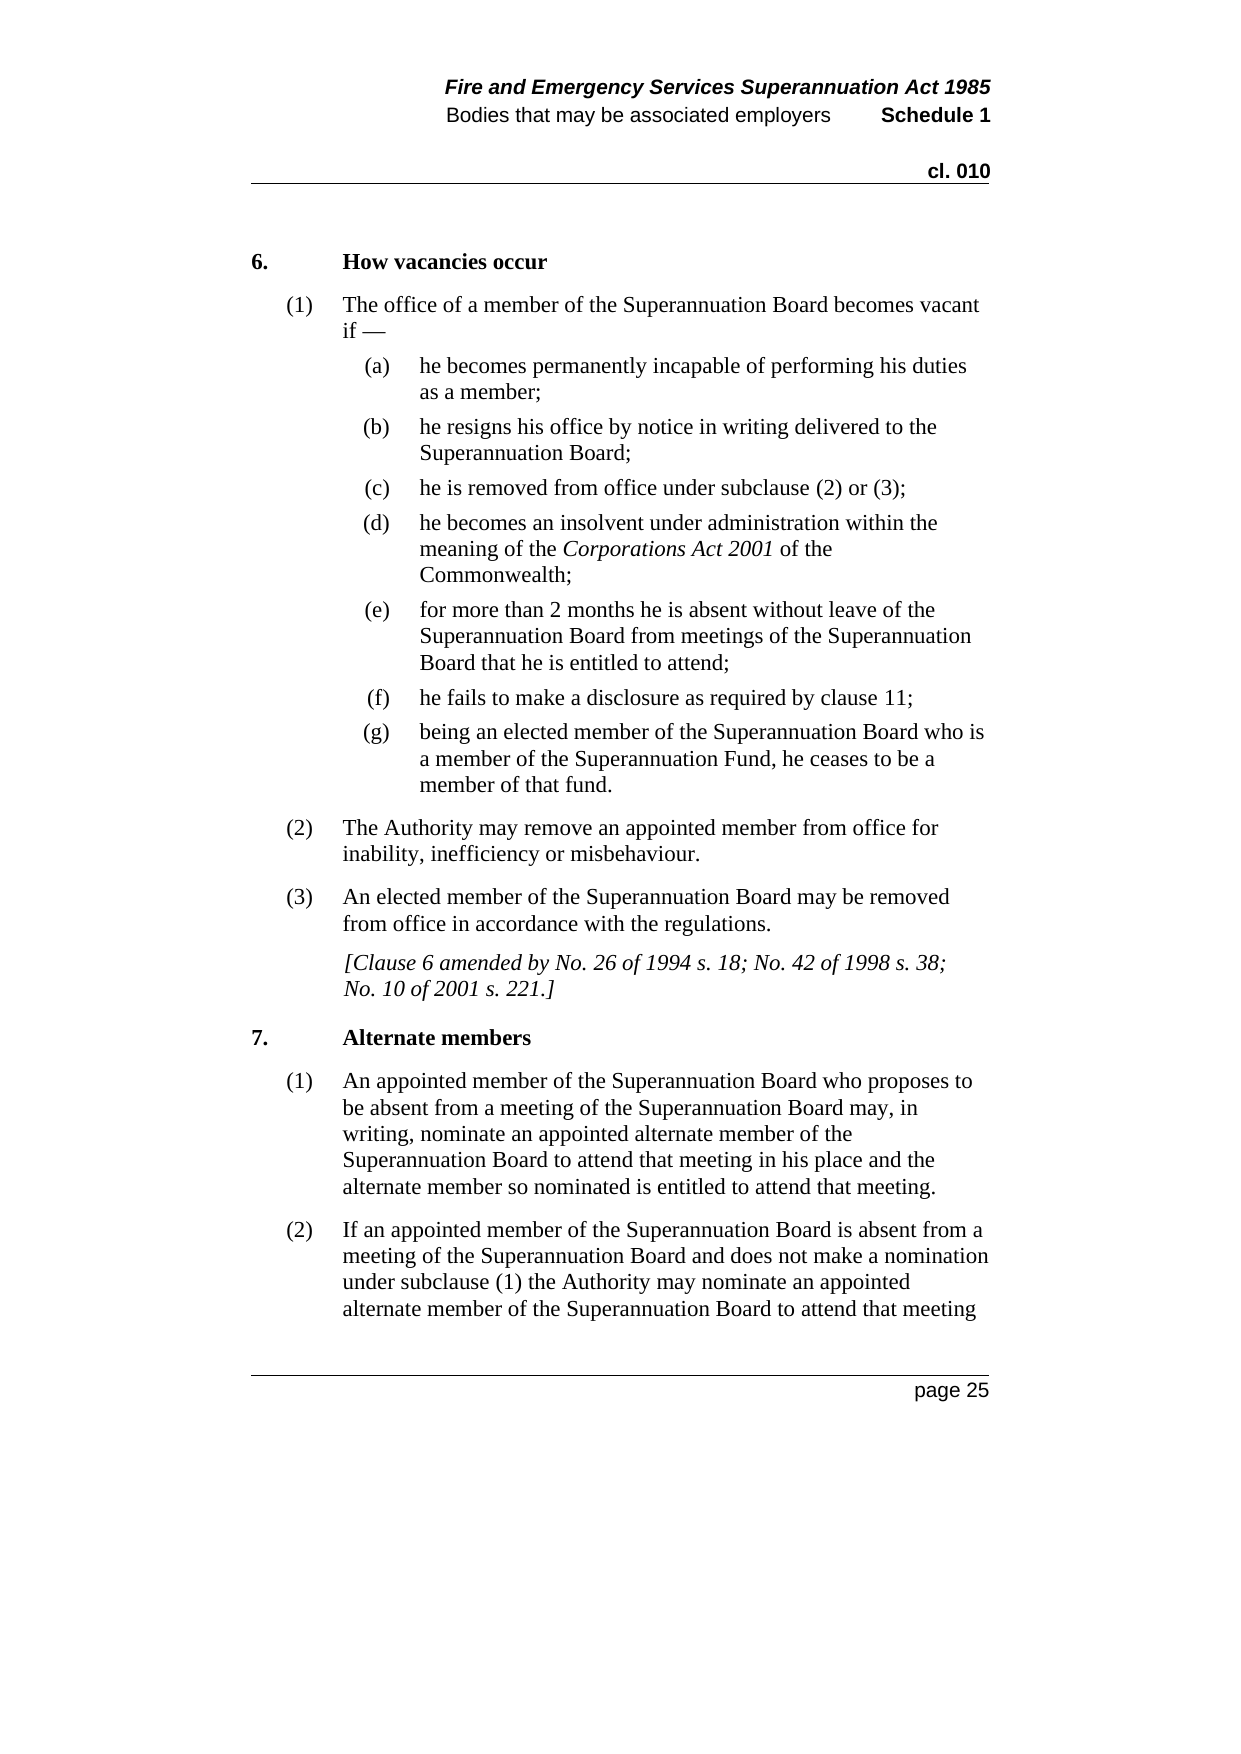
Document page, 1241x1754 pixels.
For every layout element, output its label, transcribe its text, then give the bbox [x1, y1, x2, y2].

text (1) The office of a member of the Superannuation Board becomes vacant if — [251, 291, 989, 344]
text (g) being an elected member of the Superannuation Board who is a member of the Superannuation Fund, he ceases to be a member of that fund. [251, 718, 989, 797]
text (a) he becomes permanently incapable of performing his duties as a member; [251, 352, 989, 405]
text (d) he becomes an insolvent under administration within the meaning of the Corporations Act 2001 of the Commonwealth; [251, 509, 989, 588]
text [251, 1216, 989, 1321]
text (1) An appointed member of the Superannuation Board who proposes to be absent from a meeting of the Superannuation Board may, in writing, nominate an appointed alternate member of the Superannuation Board to attend that meeting in his place and the alternate member so nominated is entitled to attend that meeting. [251, 1067, 989, 1199]
text (e) for more than 2 months he is absent without leave of the Superannuation Board from meetings of the Superannuation Board that he is entitled to attend; [251, 596, 989, 675]
subtitle 7. Alternate members [251, 1024, 989, 1051]
text (c) he is removed from office under subclause (2) or (3); [251, 474, 989, 501]
text (3) An elected member of the Superannuation Board may be removed from office in accordance with the regulations. [251, 883, 989, 936]
text (f) he fails to make a disclosure as required by clause 11; [251, 684, 989, 710]
text (b) he resigns his office by notice in writing delivered to the Superannuation Board; [251, 413, 989, 466]
subtitle 6. How vacancies occur [251, 248, 989, 274]
text (2) The Authority may remove an appointed member from office for inability, inefficiency or misbehaviour. [251, 814, 989, 867]
text [Clause 6 amended by No. 26 of 1994 s. 18; No. 42 of 1998 s. 38; No. 10 of 2001 s. 221.] [251, 949, 989, 1001]
